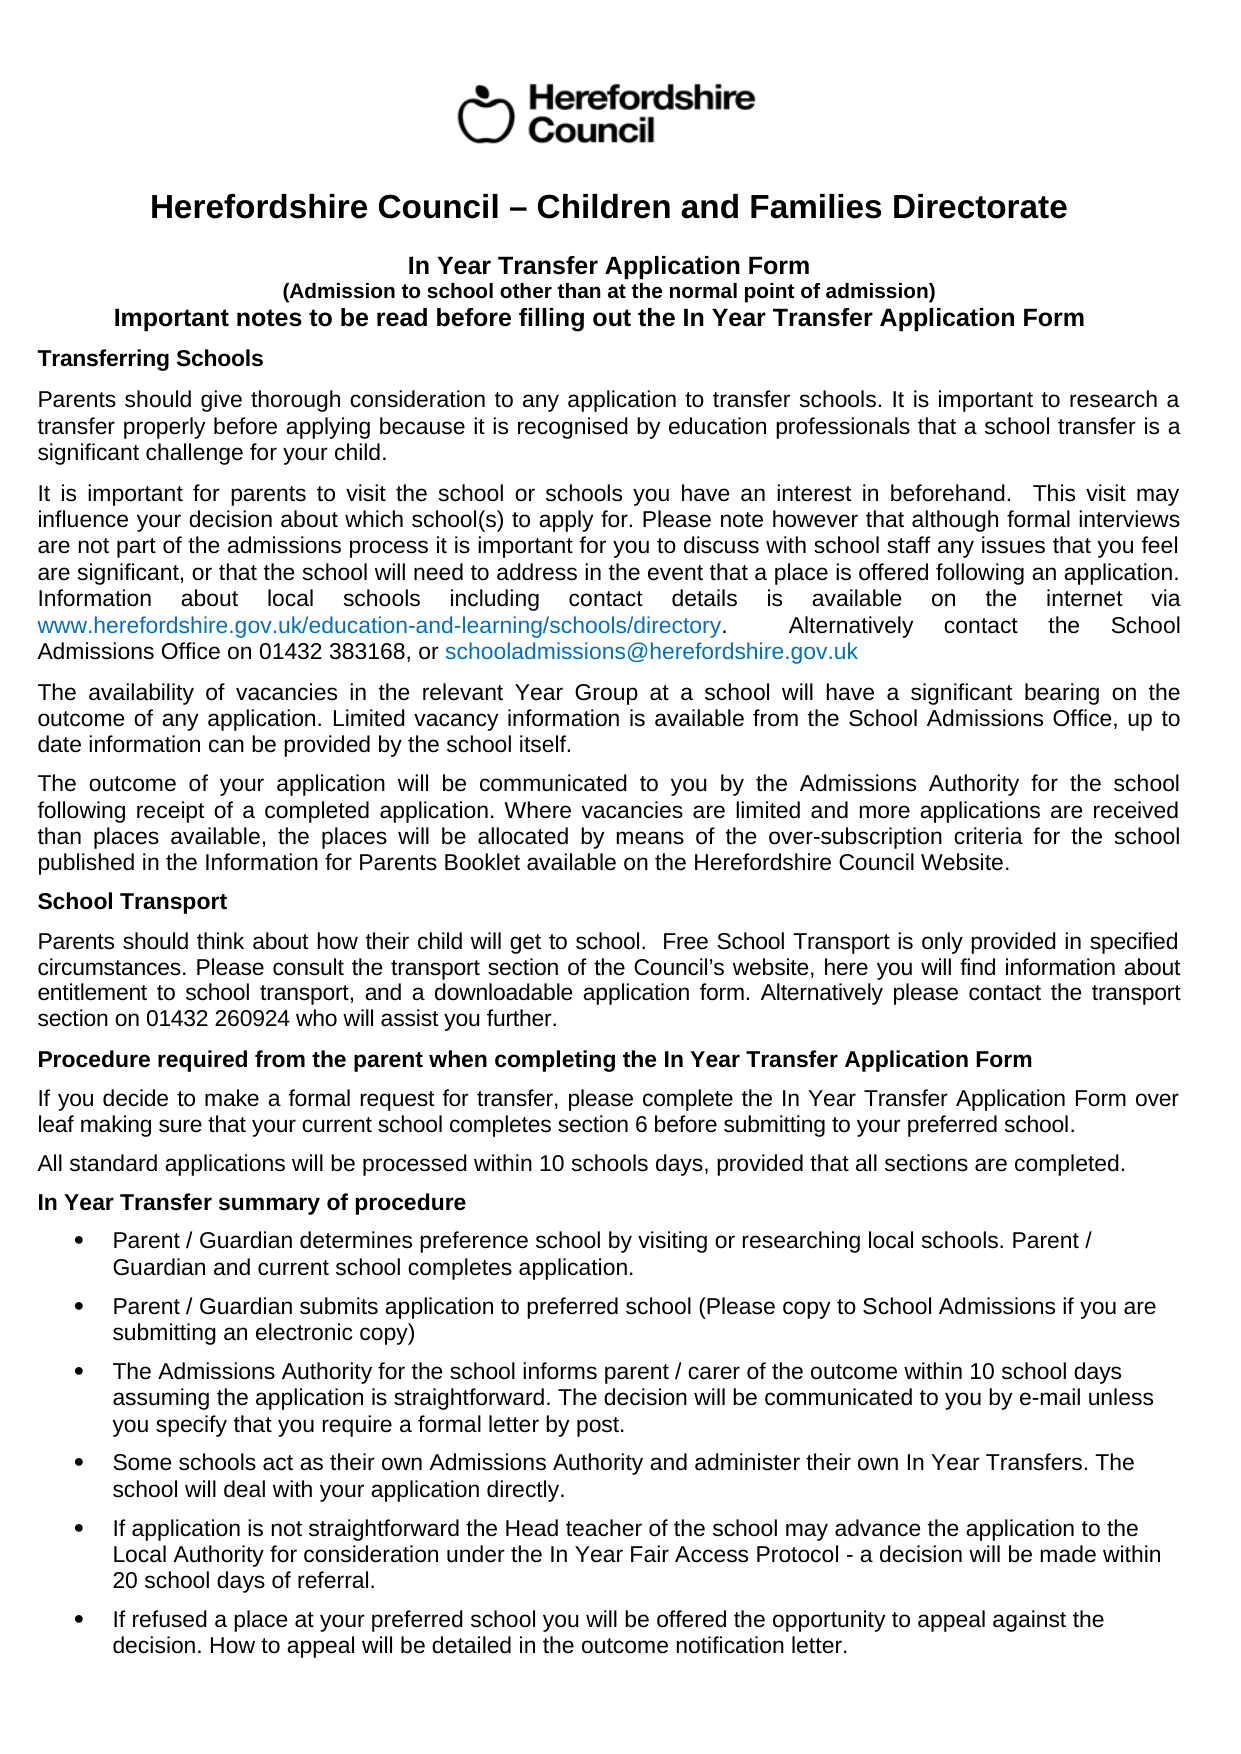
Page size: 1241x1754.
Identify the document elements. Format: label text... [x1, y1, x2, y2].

list If refused a place at your preferred school you will be offered the opportunity to appeal against the decision. How to appeal will be detailed in the outcome notification letter. [75, 1606, 1181, 1659]
text Transferring Schools [37, 346, 1181, 372]
text Important notes to be read before filling out the In Year Transfer Application Form [18, 303, 1181, 332]
subtitle In Year Transfer Application Form [37, 251, 1181, 279]
list Parent / Guardian determines preference school by visiting or researching local schools. Parent / Guardian and current school completes application. [75, 1227, 1181, 1280]
subtitle Herefordshire Council – Children and Families Directorate [37, 187, 1181, 226]
text It is important for parents to visit the school or schools you have an interest in beforehand. This visit may influence your decision about which school(s) to apply for. Please note however that although formal interviews are not part of the admissions process it is important for you to discuss with school staff any issues that you feel are significant, or that the school will need to address in the event that a place is offered following an application. Information about local schools including contact details is available on the internet via www.herefordshire.gov.uk/education-and-learning/schools/directory. Alternatively contact the School Admissions Office on 01432 383168, or schooladmissions@herefordshire.gov.uk [37, 480, 1181, 664]
text Parents should think about how their child will get to school. Free School Transport is only provided in specified circumstances. Please consult the transport section of the Council’s website, here you will find information about entitlement to school transport, and a downloadable application form. Alternatively please contact the transport section on 01432 260924 who will assist you further. [37, 929, 1181, 1031]
list If application is not straightforward the Head teacher of the school may advance the application to the Local Authority for consideration under the In Year Fair Access Protocol - a decision will be made within 20 school days of referral. [75, 1514, 1181, 1594]
list Some schools act as their own Admissions Authority and administer their own In Year Transfers. The school will deal with your application directly. [75, 1449, 1181, 1502]
text All standard applications will be processed within 10 schools days, provided that all sections are completed. [37, 1150, 1181, 1176]
text Parents should give thorough consideration to any application to transfer schools. It is important to research a transfer properly before applying because it is recognised by education professionals that a school transfer is a significant challenge for your child. [37, 386, 1181, 465]
text In Year Transfer summary of procedure [37, 1188, 1181, 1215]
text Procedure required from the parent when completing the In Year Transfer Application Form [37, 1046, 1181, 1072]
text The outcome of your application will be communicated to you by the Admissions Authority for the school following receipt of a completed application. Where vacancies are limited and more applications are received than places available, the places will be allocated by means of the over-subscription criteria for the school published in the rmation for Parents Booklet available on the Herefordshire Council Website. [37, 770, 1181, 876]
list Parent / Guardian submits application to preferred school (Please copy to School Admissions if you are submitting an electronic copy) [75, 1293, 1181, 1345]
text School Transport [37, 888, 1181, 914]
text (Admission to school other than at the normal point of admission) [37, 279, 1181, 303]
text The availability of vacancies in the relevant Year Group at a school will have a significant bearing on the outcome of any application. Limited vacancy information is available from the School Admissions Office, up to date information can be provided by the school itself. [37, 679, 1181, 758]
list The Admissions Authority for the school informs parent / carer of the outcome within 10 school days assuming the application is straightforward. The decision will be communicated to you by e-mail unless you specify that you require a formal letter by post. [75, 1358, 1181, 1437]
picture [437, 62, 782, 163]
text If you decide to make a formal request for transfer, please complete the In Year Transfer Application Form over leaf making sure that your current school completes section 6 before submitting to your preferred school. [37, 1084, 1181, 1137]
